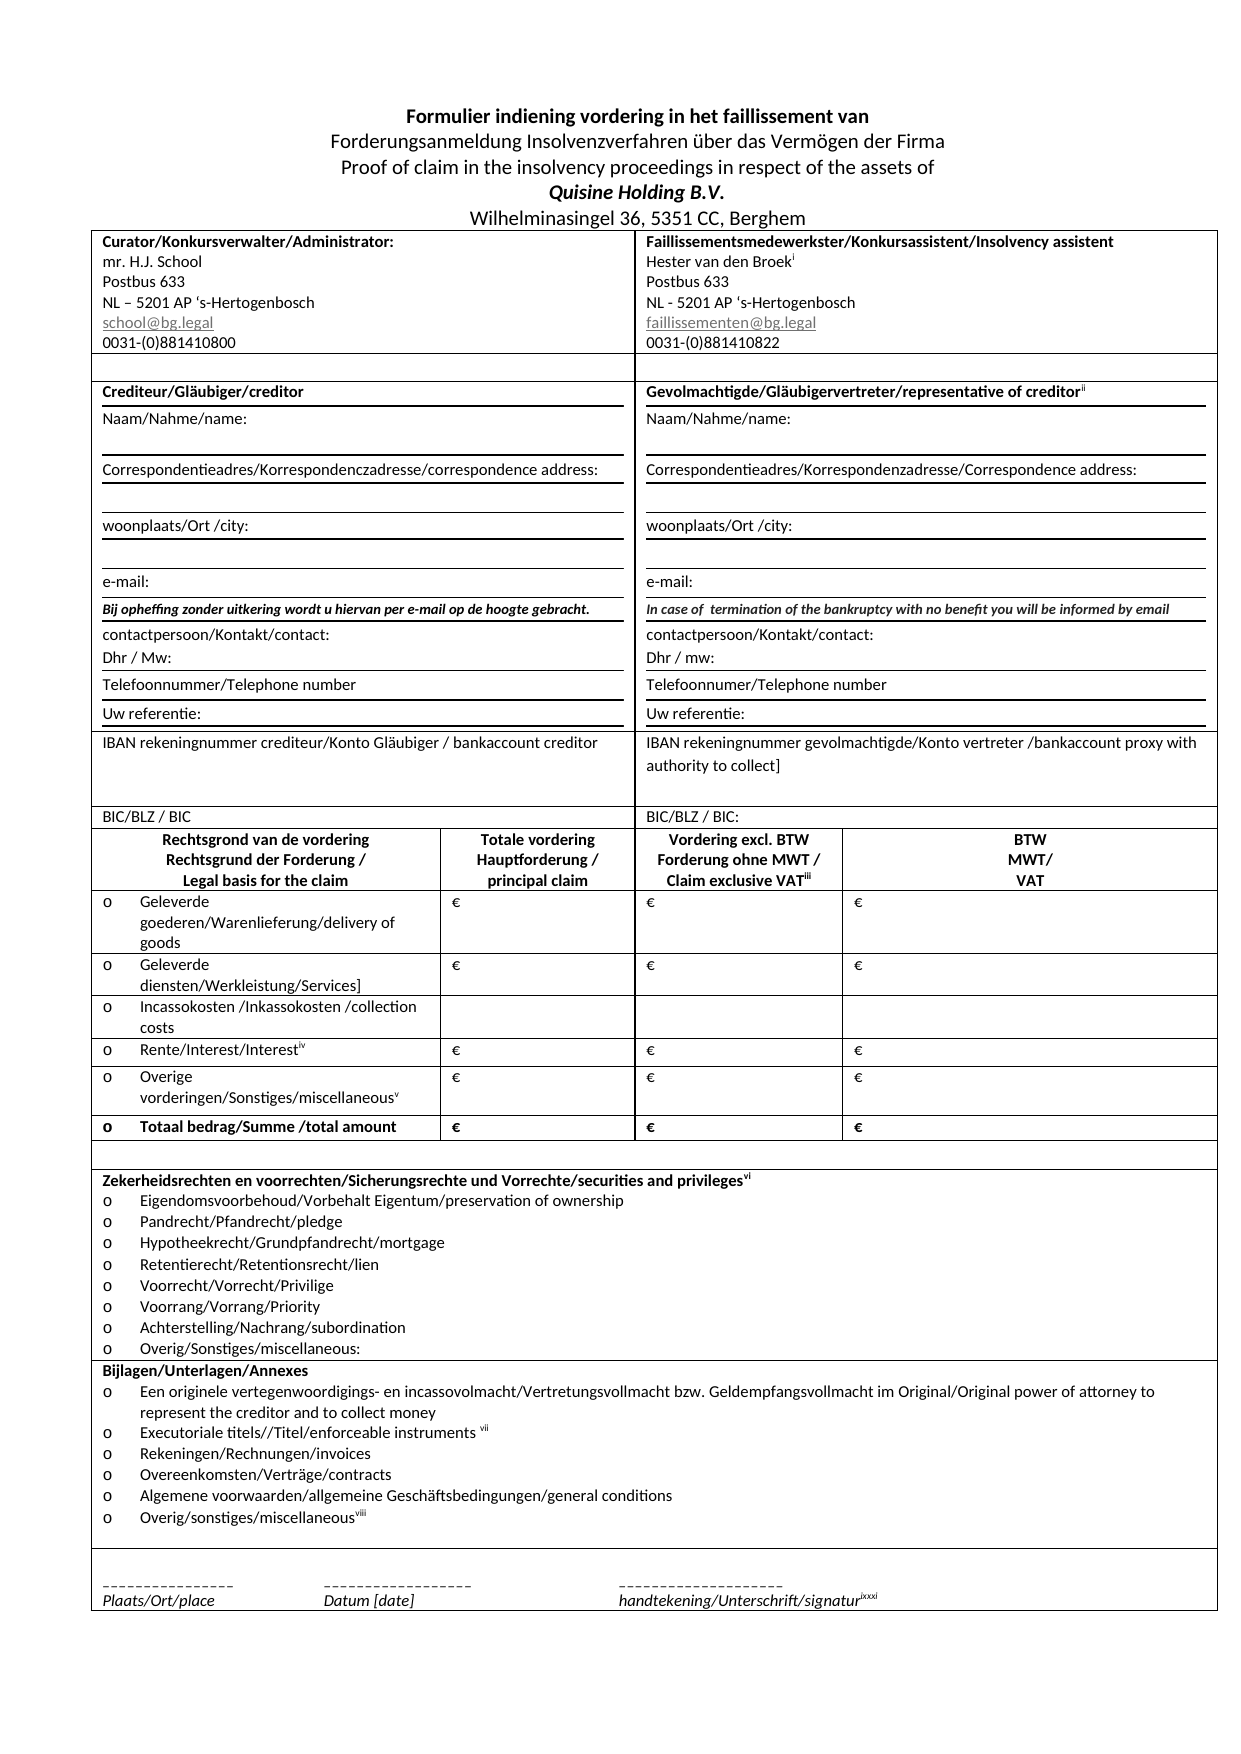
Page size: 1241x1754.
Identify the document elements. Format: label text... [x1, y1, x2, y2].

table_cell [636, 354, 1217, 381]
table_cell € [843, 954, 1217, 995]
table_cell Totaal bedrag/Summe /total amount [92, 1116, 440, 1140]
table_cell € [636, 954, 842, 995]
text Proof of claim in the insolvency proceedings in respect of the assets of [165, 154, 1110, 179]
table_cell Geleverde goederen/Warenlieferung/delivery of goods [92, 891, 440, 953]
table_cell [441, 996, 634, 1038]
table_cell Rente/Interest/Interest [92, 1039, 440, 1066]
table_cell € [441, 1039, 634, 1066]
table_cell [92, 354, 634, 381]
table_cell € [636, 891, 842, 953]
text Quisine Holding B.V. [165, 179, 1110, 205]
table_cell IBAN rekeningnummer crediteur/Konto Gläubiger / bankaccount creditor [92, 732, 634, 806]
table_cell BIC/BLZ / BIC [92, 807, 634, 828]
table_header Curator/Konkursverwalter/Administrator: mr. H.J. School Postbus 633 NL – 5201 AP ‘s-Hertogenbosch school@bg.legal 0031-(0)881410800 [92, 231, 634, 353]
table_cell Overige vorderingen/Sonstiges/miscellaneous [92, 1067, 440, 1115]
table_cell [636, 996, 842, 1038]
table_cell € [636, 1067, 842, 1115]
table_header Faillissementsmedewerkster/Konkursassistent/Insolvency assistent Hester van den Broek Postbus 633 NL - 5201 AP ‘s-Hertogenbosch faillissementen@bg.legal 0031-(0)881410822 [636, 231, 1217, 353]
table_cell Rechtsgrond van de vordering Rechtsgrund der Forderung / Legal basis for the claim [92, 829, 440, 890]
table_cell Vordering excl. BTW Forderung ohne MWT / Claim exclusive VAT [636, 829, 842, 890]
table_cell € [441, 954, 634, 995]
table_cell Crediteur/Gläubiger/creditor Naam/Nahme/name: Correspondentieadres/Korrespondenczadresse/correspondence address: woonplaats/Ort /city: e-mail: Bij opheffing zonder uitkering wordt u hiervan per e-mail op de hoogte gebracht. contactpersoon/Kontakt/contact: Dhr / Mw: Telefoonnummer/Telephone number Uw referentie: [92, 382, 634, 731]
table_cell € [843, 1039, 1217, 1066]
table_cell € [441, 1067, 634, 1115]
table_cell BTW MWT/ VAT [843, 829, 1217, 890]
table_cell Incassokosten /Inkassokosten /collection costs [92, 996, 440, 1038]
table_cell [843, 996, 1217, 1038]
table_cell [92, 1141, 1217, 1169]
text Wilhelminasingel 36, 5351 CC, Berghem [165, 205, 1110, 230]
table_cell Gevolmachtigde/Gläubigervertreter/representative of creditor Naam/Nahme/name: Correspondentieadres/Korrespondenzadresse/Correspondence address: woonplaats/Ort /city: e-mail: In case of termination of the bankruptcy with no benefit you will be informed by email contactpersoon/Kontakt/contact: Dhr / mw: Telefoonnumer/Telephone number Uw referentie: [636, 382, 1217, 731]
table_cell € [843, 1116, 1217, 1140]
text Formulier indiening vordering in het faillissement van [165, 103, 1110, 128]
table_cell Geleverde diensten/Werkleistung/Services] [92, 954, 440, 995]
table_cell Totale vordering Hauptforderung / principal claim [441, 829, 634, 890]
table_cell € [843, 891, 1217, 953]
table_cell BIC/BLZ / BIC: [636, 807, 1217, 828]
table_cell € [441, 891, 634, 953]
table_cell € [441, 1116, 634, 1140]
table_cell ________________ __________________ ____________________ Plaats/Ort/place Datum [date] handtekening/Unterschrift/signatur [92, 1549, 1217, 1610]
table_cell € [843, 1067, 1217, 1115]
text Forderungsanmeldung Insolvenzverfahren über das Vermögen der Firma [165, 128, 1110, 154]
table_cell Zekerheidsrechten en voorrechten/Sicherungsrechte und Vorrechte/securities and privileges Eigendomsvoorbehoud/Vorbehalt Eigentum/preservation of ownership Pandrecht/Pfandrecht/pledge Hypotheekrecht/Grundpfandrecht/mortgage Retentierecht/Retentionsrecht/lien Voorrecht/Vorrecht/Privilige Voorrang/Vorrang/Priority Achterstelling/Nachrang/subordination Overig/Sonstiges/miscellaneous: [92, 1170, 1217, 1359]
table_cell € [636, 1039, 842, 1066]
table_cell € [636, 1116, 842, 1140]
table_cell Bijlagen/Unterlagen/Annexes Een originele vertegenwoordigings- en incassovolmacht/Vertretungsvollmacht bzw. Geldempfangsvollmacht im Original/Original power of attorney to represent the creditor and to collect money Executoriale titels//Titel/enforceable instruments Rekeningen/Rechnungen/invoices Overeenkomsten/Verträge/contracts Algemene voorwaarden/allgemeine Geschäftsbedingungen/general conditions Overig/sonstiges/miscellaneous [92, 1361, 1217, 1548]
table_cell IBAN rekeningnummer gevolmachtigde/Konto vertreter /bankaccount proxy with authority to collect] [636, 732, 1217, 806]
